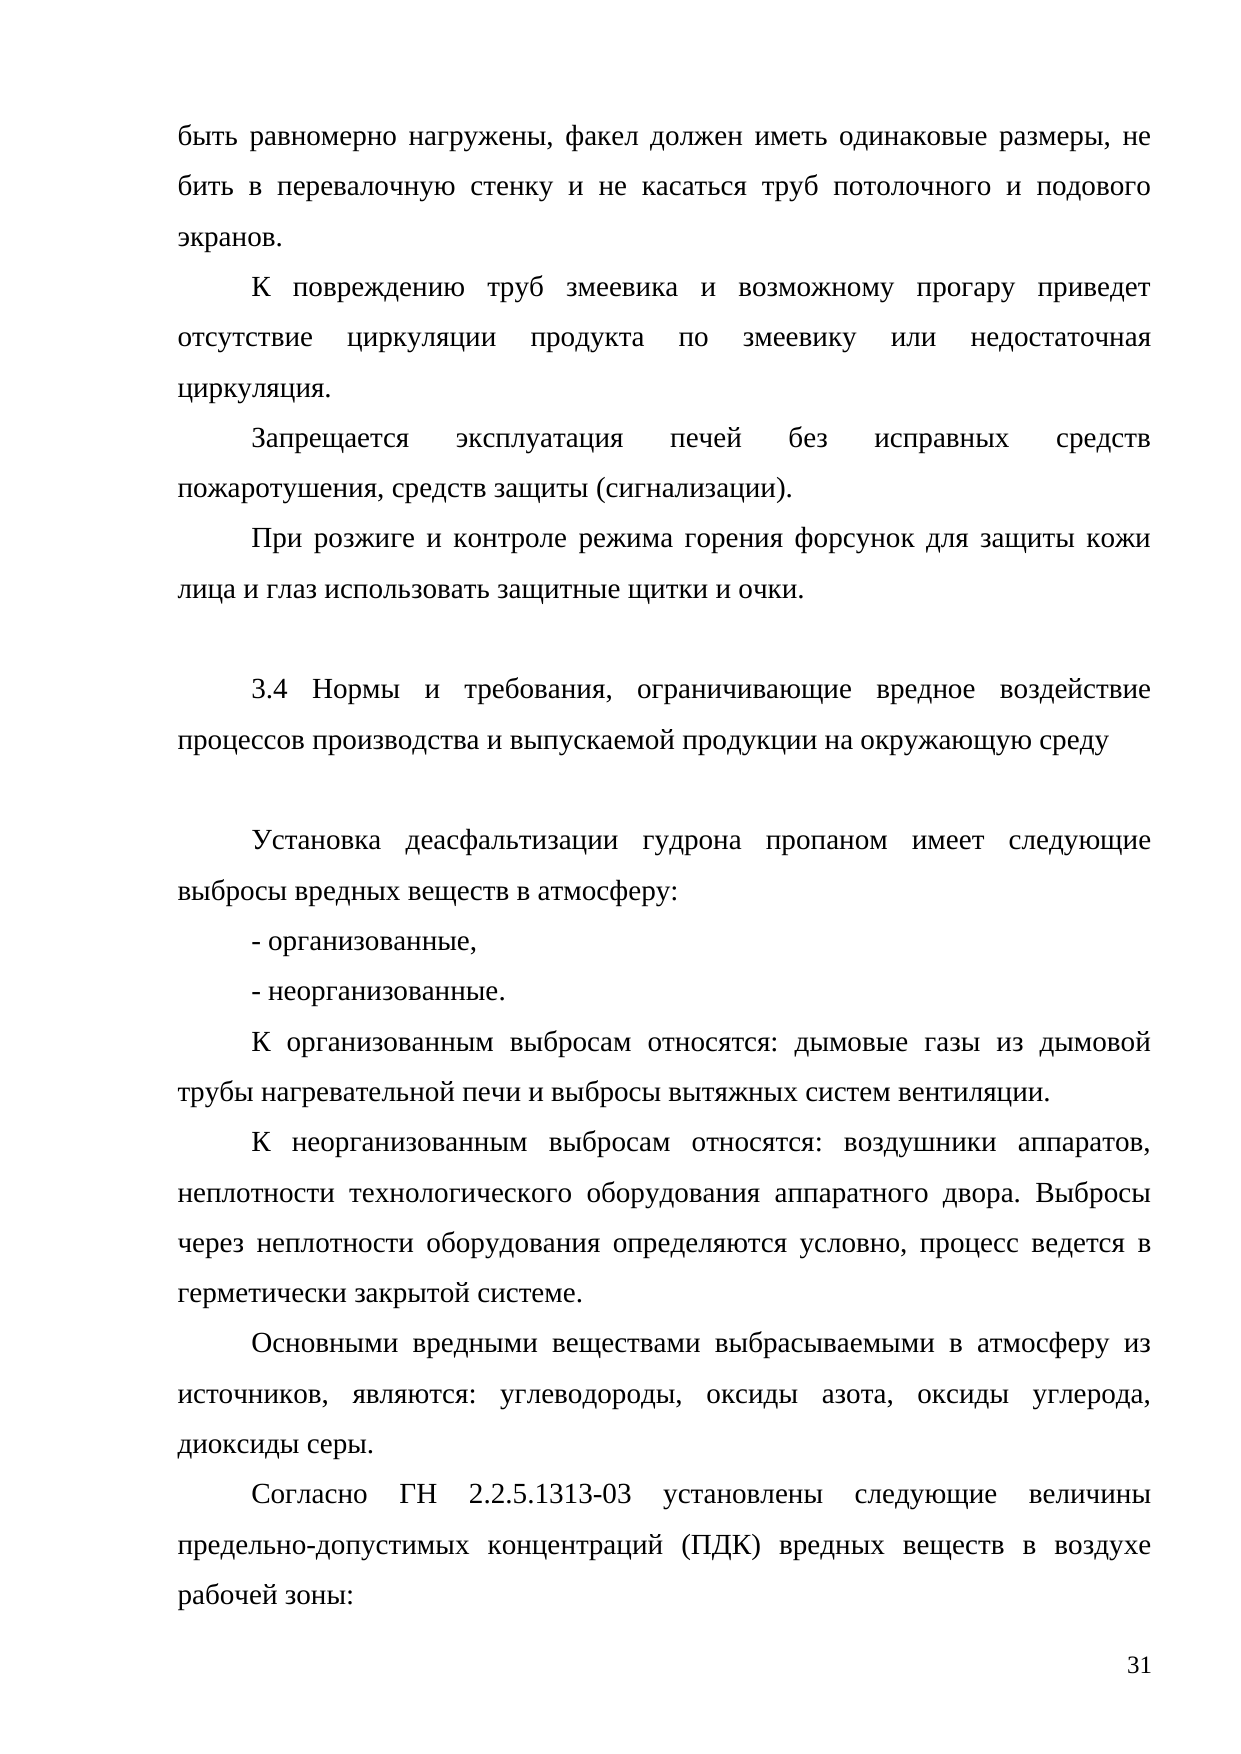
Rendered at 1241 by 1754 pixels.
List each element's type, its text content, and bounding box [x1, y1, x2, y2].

text Согласно ГН 2.2.5.1313-03 установлены следующие величины предельно-допустимых концентраций (ПДК) вредных веществ в воздухе рабочей зоны: [177, 1477, 1152, 1611]
text К повреждению труб змеевика и возможному прогару приведет отсутствие циркуляции продукта по змеевику или недостаточная циркуляция. [177, 269, 1152, 403]
text Установка деасфальтизации гудрона пропаном имеет следующие выбросы вредных веществ в атмосферу: [177, 822, 1152, 906]
text - неорганизованные. [177, 973, 1152, 1007]
text К неорганизованным выбросам относятся: воздушники аппаратов, неплотности технологического оборудования аппаратного двора. Выбросы через неплотности оборудования определяются условно, процесс ведется в герметически закрытой системе. [177, 1124, 1152, 1309]
text Запрещается эксплуатация печей без исправных средств пожаротушения, средств защиты (сигнализации). [177, 420, 1152, 504]
text Основными вредными веществами выбрасываемыми в атмосферу из источников, являются: углеводороды, оксиды азота, оксиды углерода, диоксиды серы. [177, 1326, 1152, 1460]
text - организованные, [177, 923, 1152, 957]
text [177, 118, 1152, 252]
text При розжиге и контроле режима горения форсунок для защиты кожи лица и глаз использовать защитные щитки и очки. [177, 521, 1152, 604]
text К организованным выбросам относятся: дымовые газы из дымовой трубы нагревательной печи и выбросы вытяжных систем вентиляции. [177, 1024, 1152, 1108]
text 3.4 Нормы и требования, ограничивающие вредное воздействие процессов производства и выпускаемой продукции на окружающую среду [177, 672, 1152, 755]
